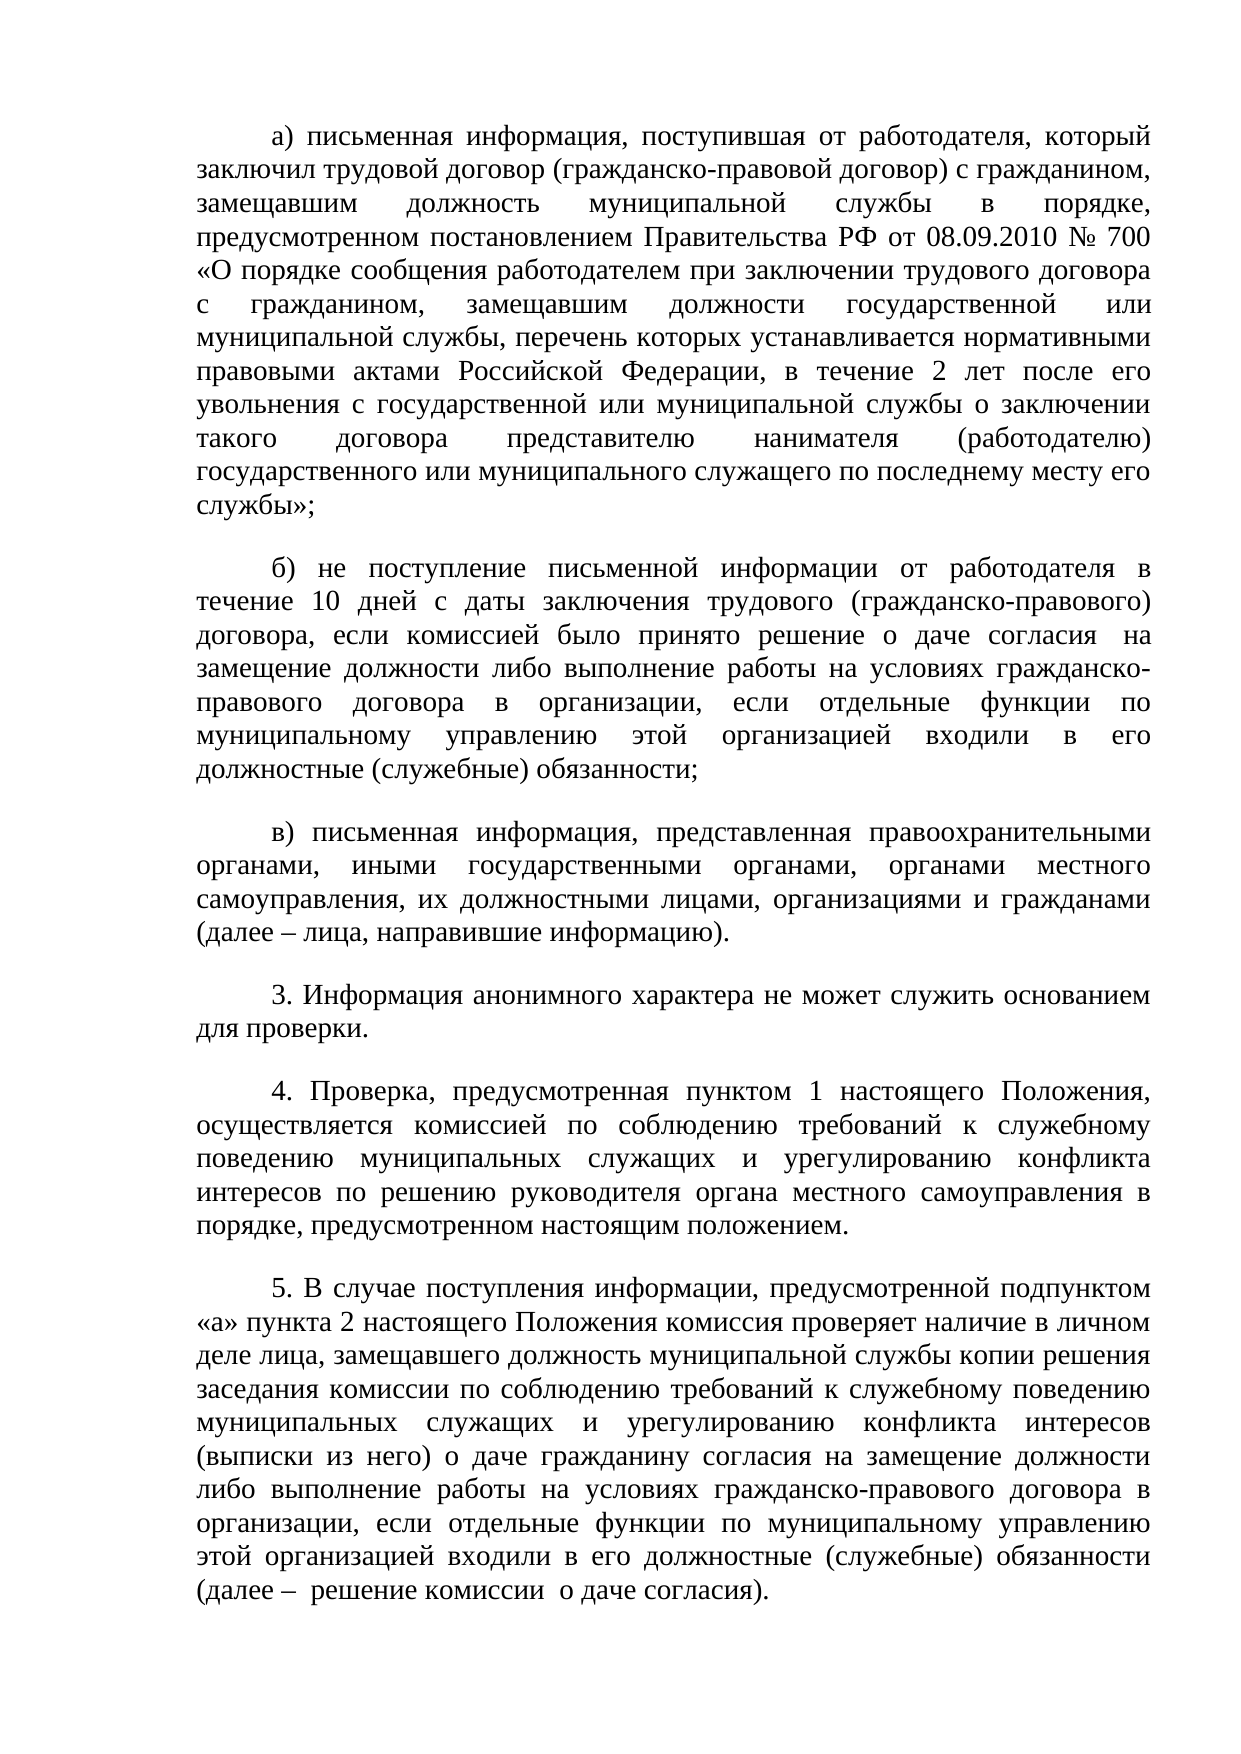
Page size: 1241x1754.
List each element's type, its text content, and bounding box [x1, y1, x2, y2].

text а) письменная информация, поступившая от работодателя, который заключил трудовой договор (гражданско-правовой договор) с гражданином, замещавшим должность муниципальной службы в порядке, предусмотренном постановлением Правительства РФ от 08.09.2010 № 700 «О порядке сообщения работодателем при заключении трудового договора с гражданином, замещавшим должности государственной или муниципальной службы, перечень которых устанавливается нормативными правовыми актами Российской Федерации, в течение 2 лет после его увольнения с государственной или муниципальной службы о заключении такого договора представителю нанимателя (работодателю) государственного или муниципального служащего по последнему месту его службы»; [196, 118, 1152, 521]
text 3. Информация анонимного характера не может служить основанием для проверки. [196, 977, 1152, 1044]
text 5. В случае поступления информации, предусмотренной подпунктом «а» пункта 2 настоящего Положения комиссия проверяет наличие в личном деле лица, замещавшего должность муниципальной службы копии решения заседания комиссии по соблюдению требований к служебному поведению муниципальных служащих и урегулированию конфликта интересов (выписки из него) о даче гражданину согласия на замещение должности либо выполнение работы на условиях гражданско-правового договора в организации, если отдельные функции по муниципальному управлению этой организацией входили в его должностные (служебные) обязанности (далее – решение комиссии о даче согласия). [196, 1270, 1152, 1606]
text б) не поступление письменной информации от работодателя в течение 10 дней с даты заключения трудового (гражданско-правового) договора, если комиссией было принято решение о даче согласия на замещение должности либо выполнение работы на условиях гражданско-правового договора в организации, если отдельные функции по муниципальному управлению этой организацией входили в его должностные (служебные) обязанности; [196, 550, 1152, 784]
text 4. Проверка, предусмотренная пунктом 1 настоящего Положения, осуществляется комиссией по соблюдению требований к служебному поведению муниципальных служащих и урегулированию конфликта интересов по решению руководителя органа местного самоуправления в порядке, предусмотренном настоящим положением. [196, 1073, 1152, 1241]
text в) письменная информация, представленная правоохранительными органами, иными государственными органами, органами местного самоуправления, их должностными лицами, организациями и гражданами (далее – лица, направившие информацию). [196, 814, 1152, 948]
